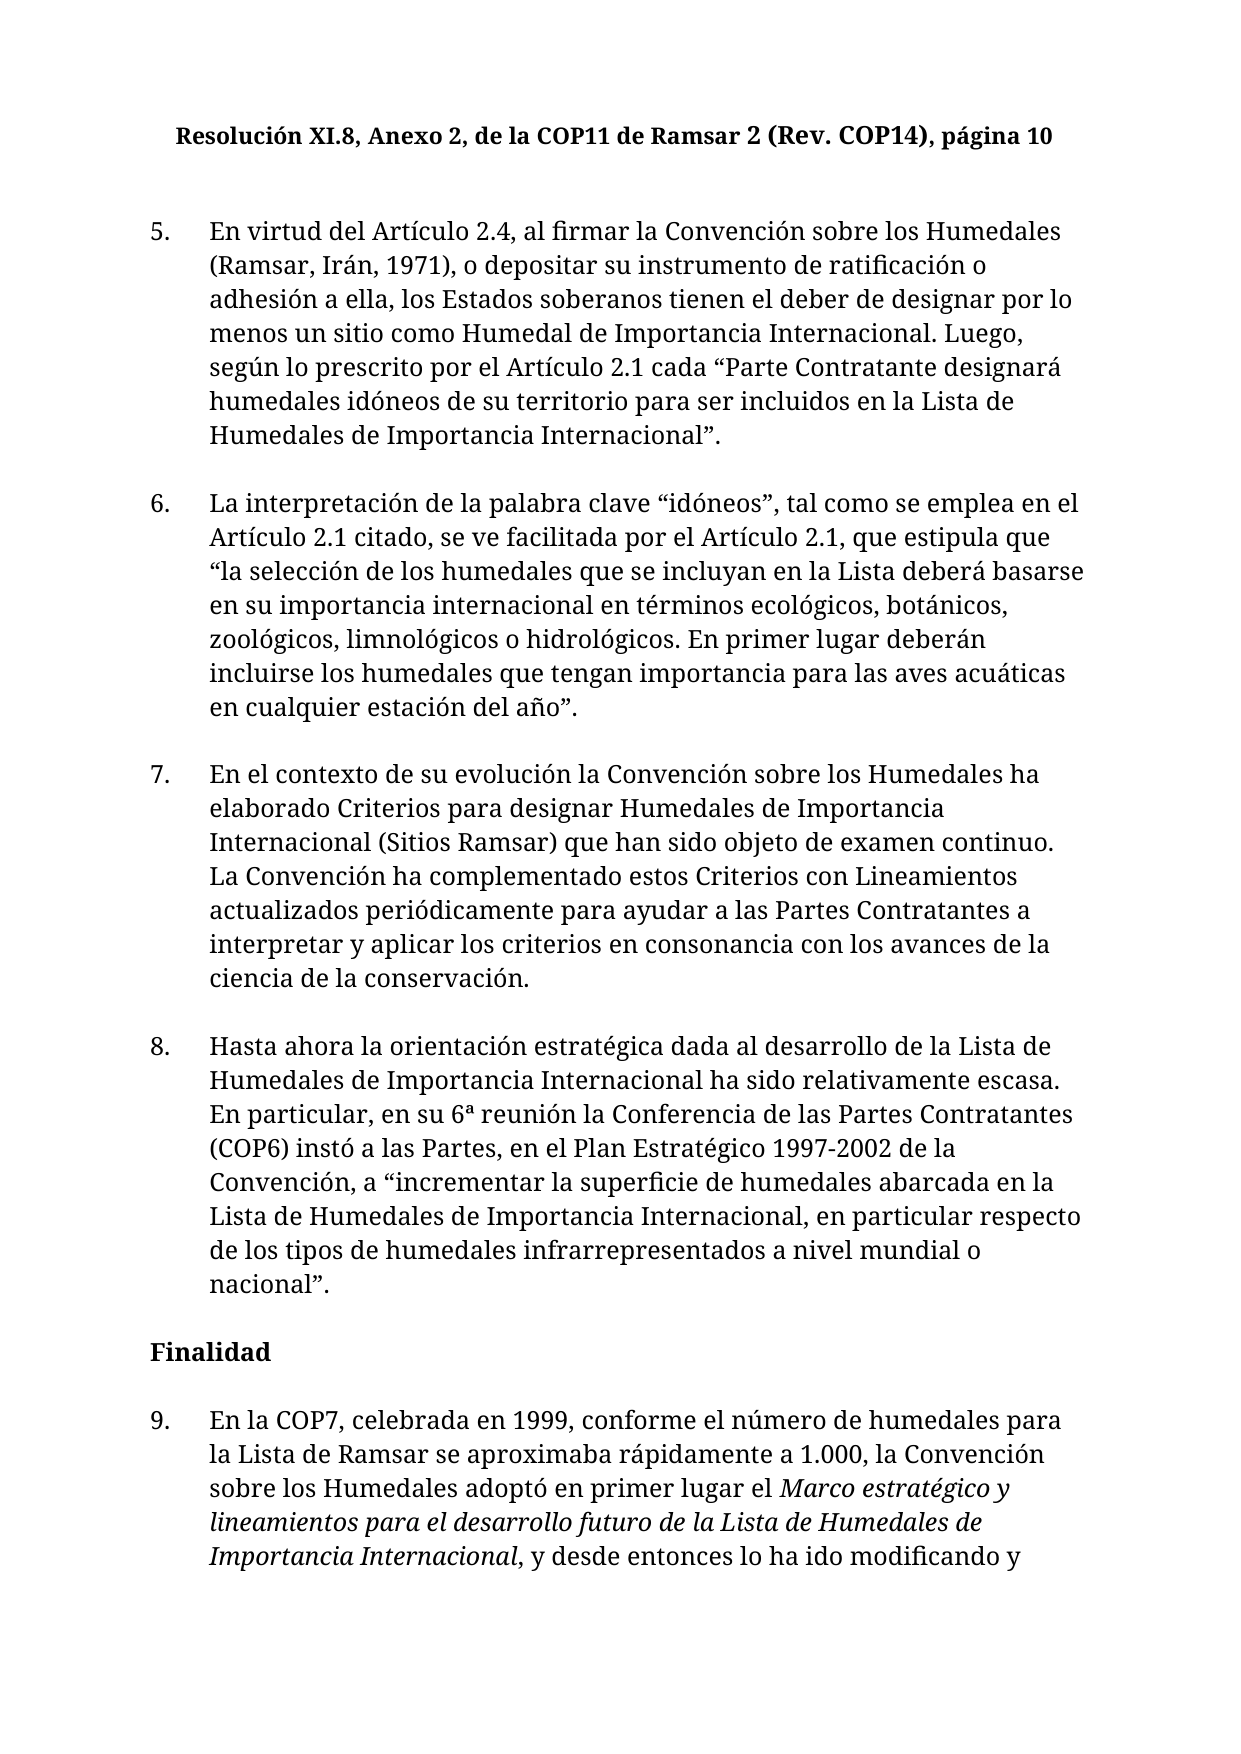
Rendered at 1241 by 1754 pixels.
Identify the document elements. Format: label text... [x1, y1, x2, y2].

text 5. En virtud del Artículo 2.4, al firmar la Convención sobre los Humedales (Ramsar, Irán, 1971), o depositar su instrumento de ratificación o adhesión a ella, los Estados soberanos tienen el deber de designar por lo menos un sitio como Humedal de Importancia Internacional. Luego, según lo prescrito por el Artículo 2.1 cada “Parte Contratante designará humedales idóneos de su territorio para ser incluidos en la Lista de Humedales de Importancia Internacional”. [150, 214, 1090, 452]
text 6. La interpretación de la palabra clave “idóneos”, tal como se emplea en el Artículo 2.1 citado, se ve facilitada por el Artículo 2.1, que estipula que “la selección de los humedales que se incluyan en la Lista deberá basarse en su importancia internacional en términos ecológicos, botánicos, zoológicos, limnológicos o hidrológicos. En primer lugar deberán incluirse los humedales que tengan importancia para las aves acuáticas en cualquier estación del año”. [150, 486, 1090, 723]
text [150, 1403, 1090, 1572]
text Finalidad [150, 1335, 1095, 1369]
text 7. En el contexto de su evolución la Convención sobre los Humedales ha elaborado Criterios para designar Humedales de Importancia Internacional (Sitios Ramsar) que han sido objeto de examen continuo. La Convención ha complementado estos Criterios con Lineamientos actualizados periódicamente para ayudar a las Partes Contratantes a interpretar y aplicar los criterios en consonancia con los avances de la ciencia de la conservación. [150, 757, 1090, 995]
text 8. Hasta ahora la orientación estratégica dada al desarrollo de la Lista de Humedales de Importancia Internacional ha sido relativamente escasa. En particular, en su 6ª reunión la Conferencia de las Partes Contratantes (COP6) instó a las Partes, en el Plan Estratégico 1997-2002 de la Convención, a “incrementar la superficie de humedales abarcada en la Lista de Humedales de Importancia Internacional, en particular respecto de los tipos de humedales infrarrepresentados a nivel mundial o nacional”. [150, 1029, 1090, 1301]
